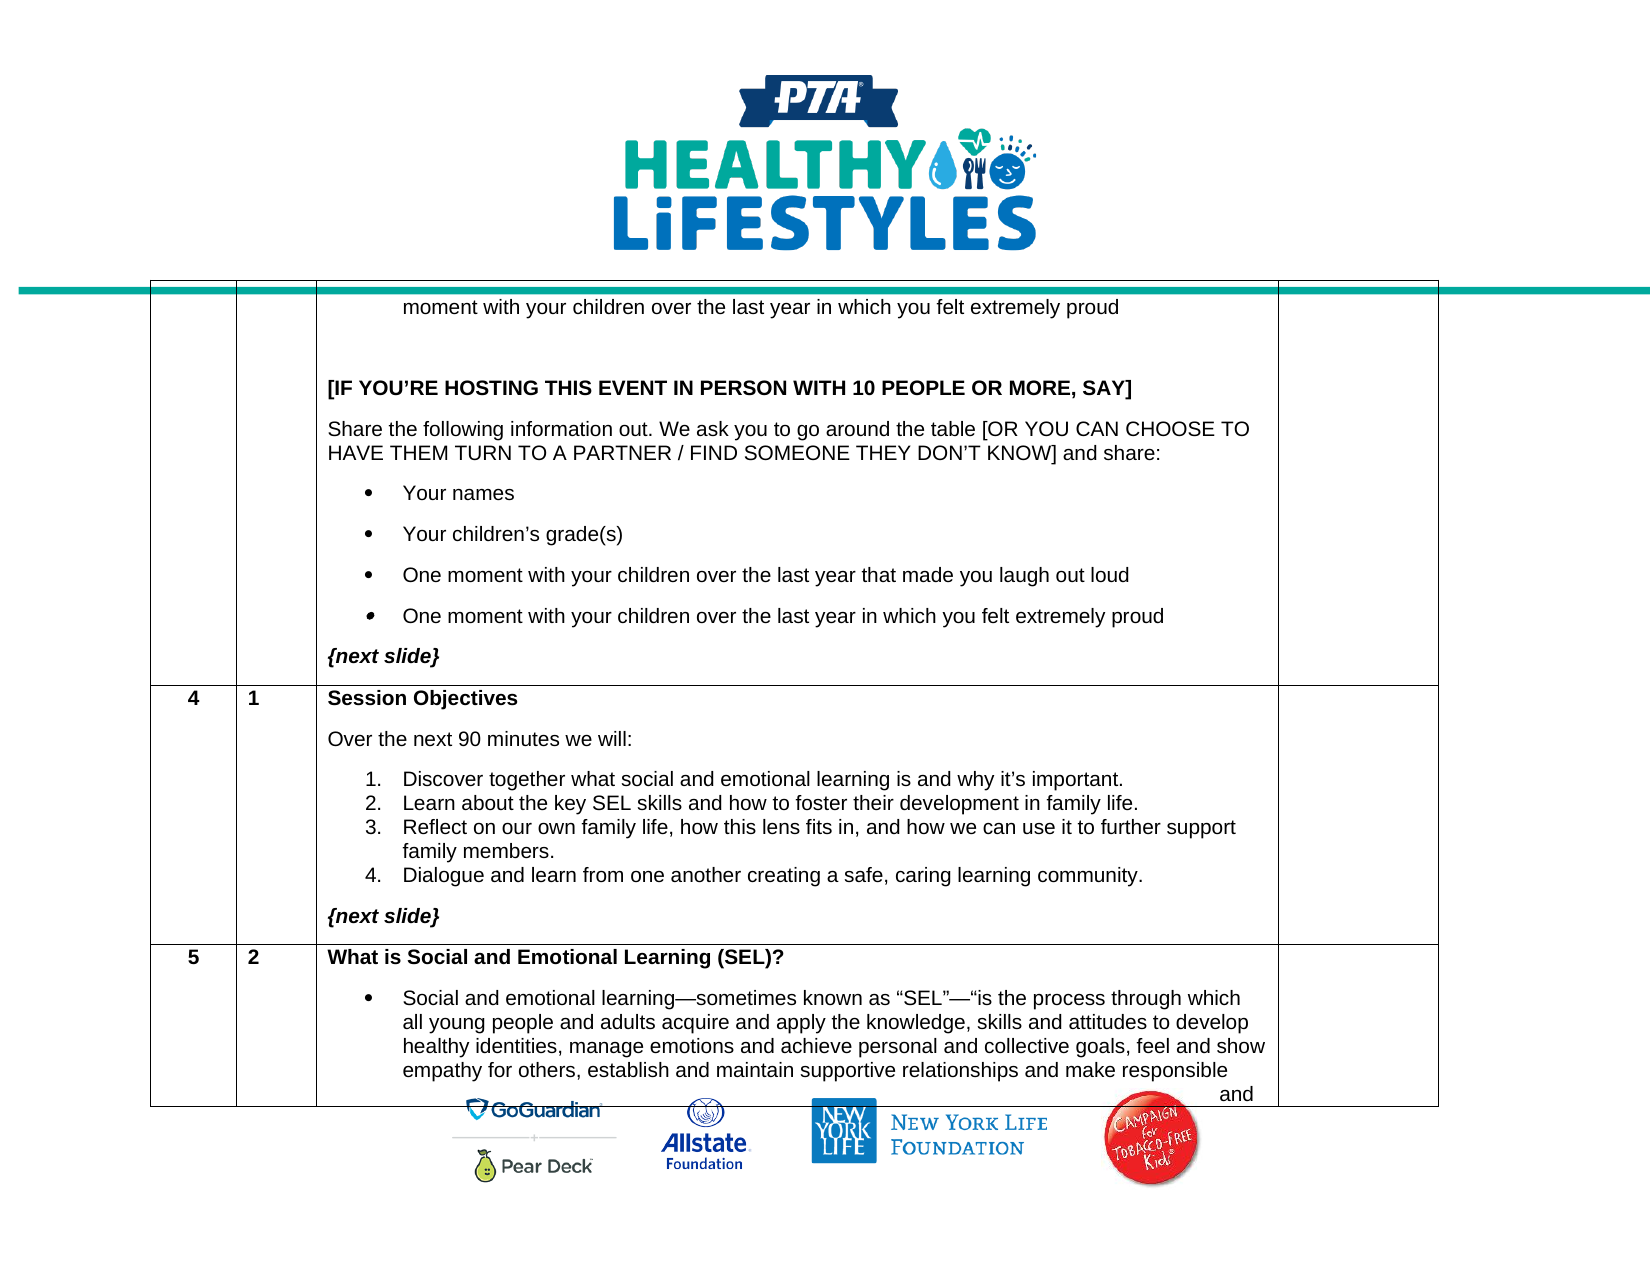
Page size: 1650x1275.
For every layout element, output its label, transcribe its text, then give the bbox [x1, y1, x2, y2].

table_cell [1279, 945, 1438, 1106]
table_cell 3 [151, 281, 236, 685]
table_cell [1279, 686, 1438, 944]
table_cell Session Objectives Over the next 90 minutes we will: Discover together what social and emotional learning is and why it’s important. Learn about the key SEL skills and how to foster their development in family life. Reflect on our own family life, how this lens fits in, and how we can use it to further support family members. Dialogue and learn from one another creating a safe, caring learning community. {next slide} [317, 686, 1278, 944]
table_cell 2 [237, 945, 316, 1106]
picture [1101, 1107, 1203, 1190]
picture [659, 1107, 753, 1172]
picture [613, 75, 1037, 251]
table_cell 4 [151, 686, 236, 944]
picture [446, 1107, 623, 1186]
table_cell [1279, 281, 1438, 685]
table_cell 5 [237, 281, 316, 685]
table_cell 1 [237, 686, 316, 944]
picture [807, 1107, 1051, 1168]
table_cell 5 [151, 945, 236, 1106]
